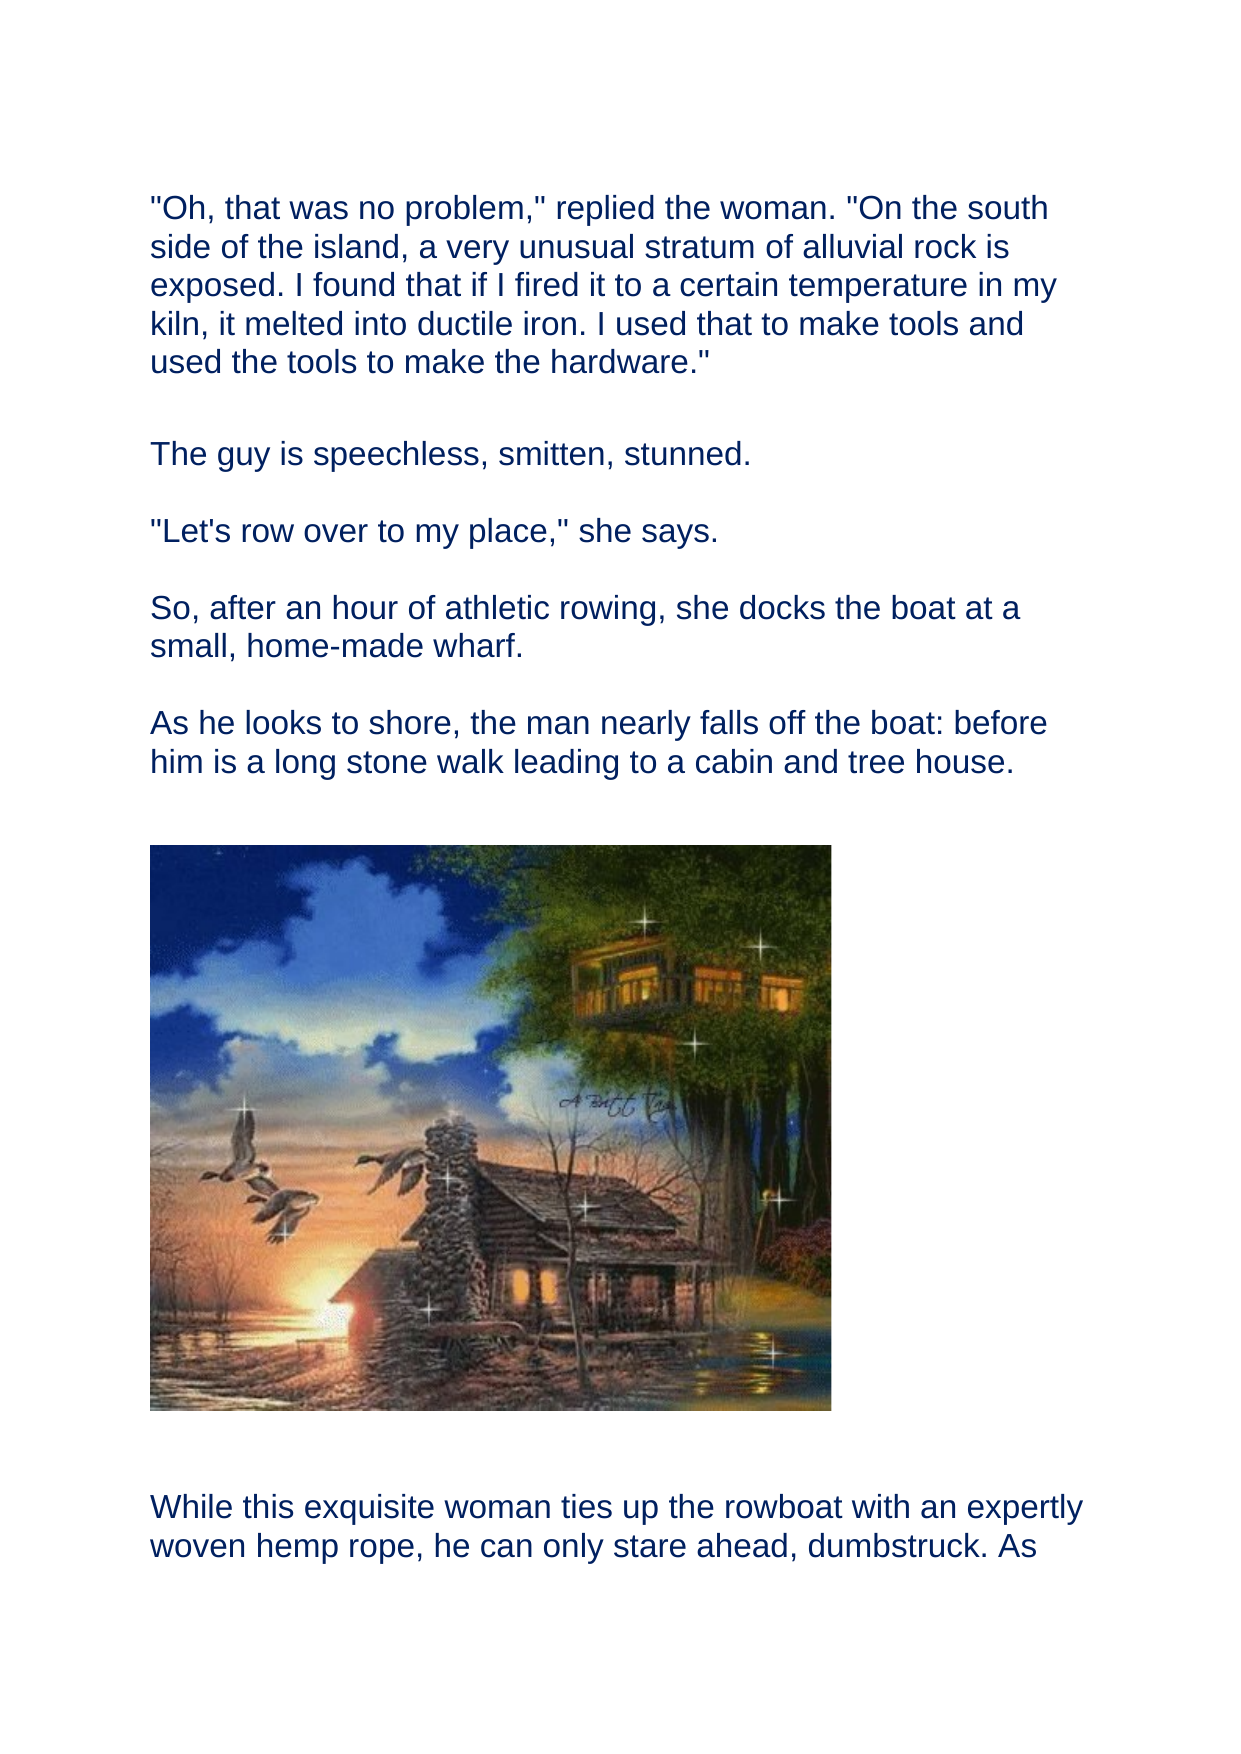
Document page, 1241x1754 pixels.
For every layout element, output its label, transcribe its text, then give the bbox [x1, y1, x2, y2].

text As he looks to shore, the man nearly falls off the boat: before him is a long stone walk leading to a cabin and tree house. [150, 665, 1090, 780]
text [150, 807, 1090, 1564]
text The guy is speechless, smitten, stunned. "Let's row over to my place," she says. [150, 434, 1090, 550]
picture [150, 845, 832, 1411]
text "Oh, that was no problem," replied the woman. "On the south side of the island, a very unusual stratum of alluvial rock is exposed. I found that if I fired it to a certain temperature in my kiln, it melted into ductile iron. I used that to make tools and used the tools to make the hardware." [150, 150, 1090, 409]
text So, after an hour of athletic rowing, she docks the boat at a small, home-made wharf. [150, 550, 1090, 665]
